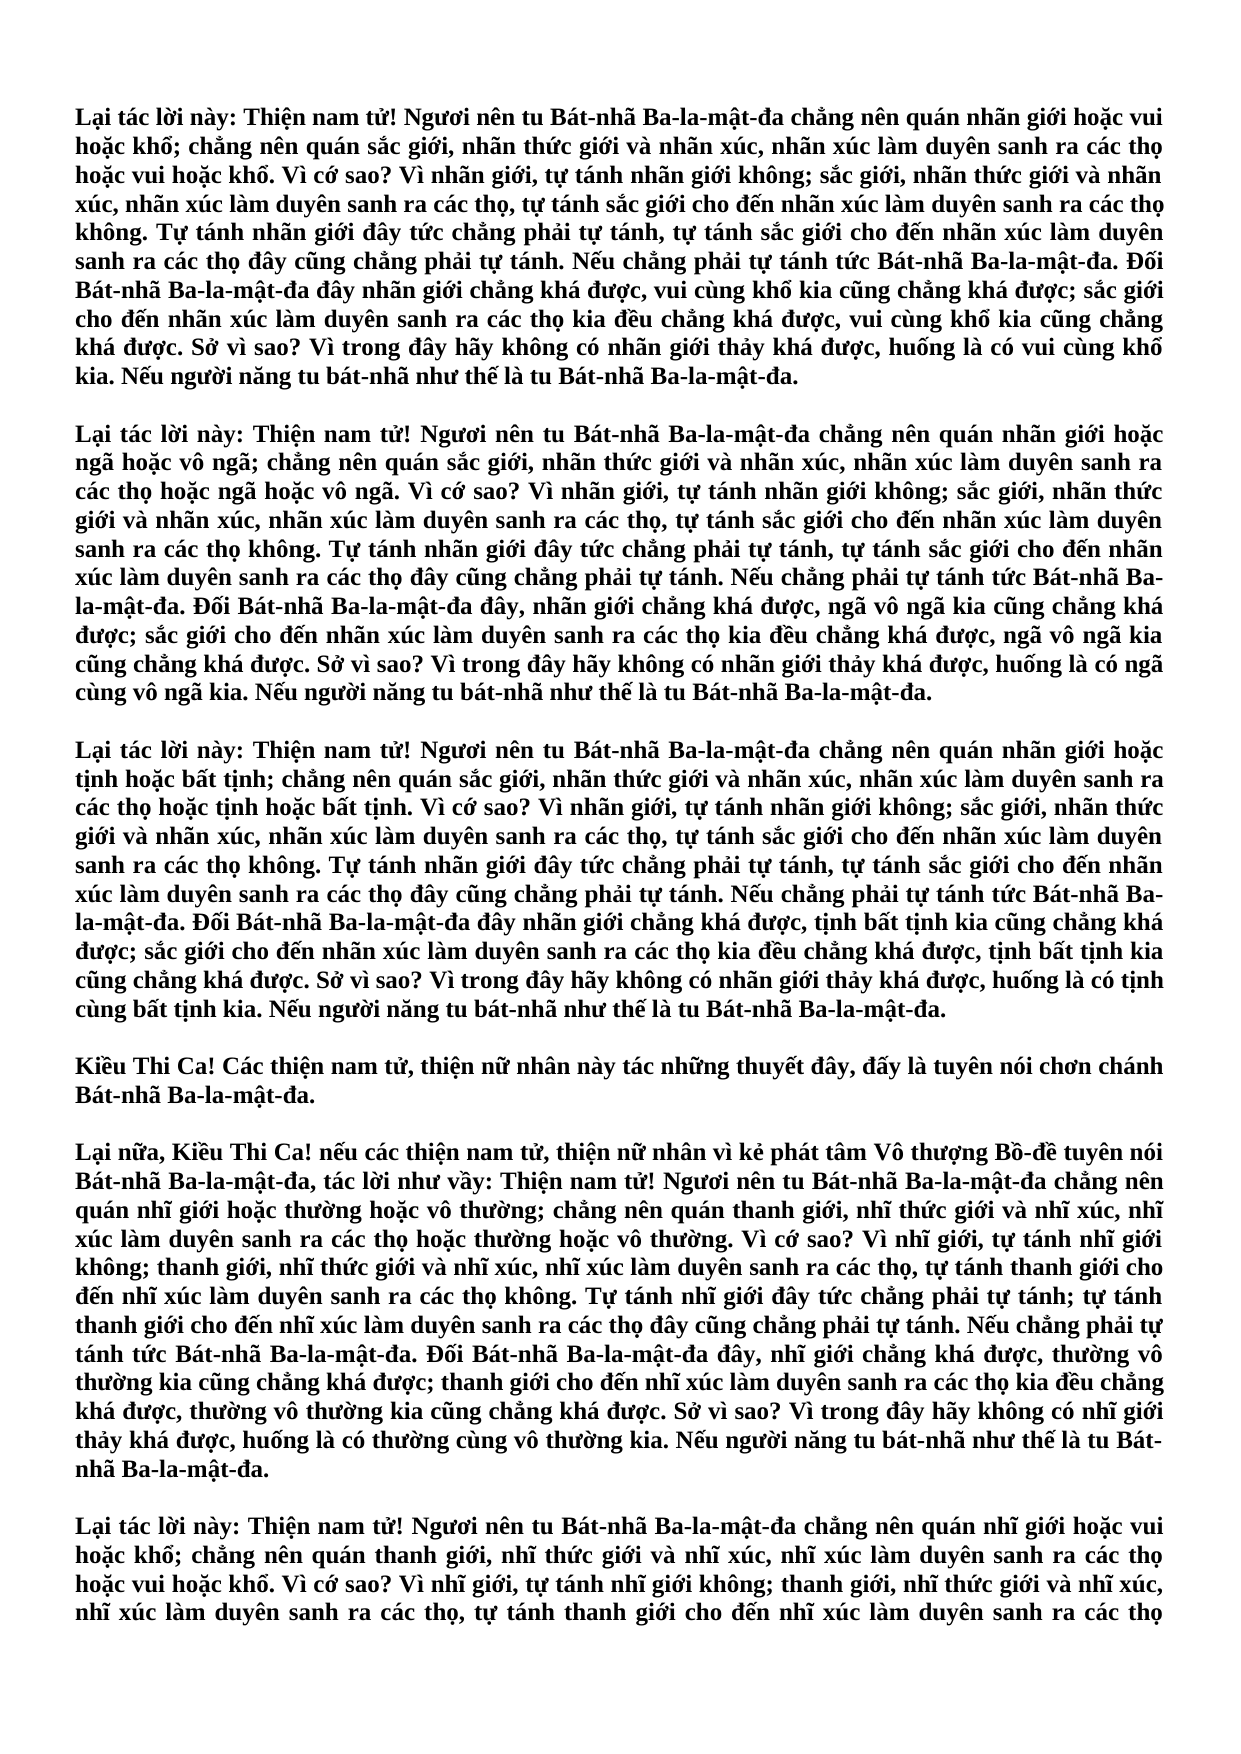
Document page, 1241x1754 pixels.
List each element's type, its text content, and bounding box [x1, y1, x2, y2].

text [75, 1511, 1165, 1626]
text Lại nữa, Kiều Thi Ca! nếu các thiện nam tử, thiện nữ nhân vì kẻ phát tâm Vô thượng Bồ-đề tuyên nói Bát-nhã Ba-la-mật-đa, tác lời như vầy: Thiện nam tử! Ngươi nên tu Bát-nhã Ba-la-mật-đa chẳng nên quán nhĩ giới hoặc thường hoặc vô thường; chẳng nên quán thanh giới, nhĩ thức giới và nhĩ xúc, nhĩ xúc làm duyên sanh ra các thọ hoặc thường hoặc vô thường. Vì cớ sao? Vì nhĩ giới, tự tánh nhĩ giới không; thanh giới, nhĩ thức giới và nhĩ xúc, nhĩ xúc làm duyên sanh ra các thọ, tự tánh thanh giới cho đến nhĩ xúc làm duyên sanh ra các thọ không. Tự tánh nhĩ giới đây tức chẳng phải tự tánh; tự tánh thanh giới cho đến nhĩ xúc làm duyên sanh ra các thọ đây cũng chẳng phải tự tánh. Nếu chẳng phải tự tánh tức Bát-nhã Ba-la-mật-đa. Đối Bát-nhã Ba-la-mật-đa đây, nhĩ giới chẳng khá được, thường vô thường kia cũng chẳng khá được; thanh giới cho đến nhĩ xúc làm duyên sanh ra các thọ kia đều chẳng khá được, thường vô thường kia cũng chẳng khá được. Sở vì sao? Vì trong đây hãy không có nhĩ giới thảy khá được, huống là có thường cùng vô thường kia. Nếu người năng tu bát-nhã như thế là tu Bát-nhã Ba-la-mật-đa. [75, 1137, 1165, 1482]
text Kiều Thi Ca! Các thiện nam tử, thiện nữ nhân này tác những thuyết đây, đấy là tuyên nói chơn chánh Bát-nhã Ba-la-mật-đa. [75, 1051, 1165, 1109]
text Lại tác lời này: Thiện nam tử! Ngươi nên tu Bát-nhã Ba-la-mật-đa chẳng nên quán nhãn giới hoặc vui hoặc khổ; chẳng nên quán sắc giới, nhãn thức giới và nhãn xúc, nhãn xúc làm duyên sanh ra các thọ hoặc vui hoặc khổ. Vì cớ sao? Vì nhãn giới, tự tánh nhãn giới không; sắc giới, nhãn thức giới và nhãn xúc, nhãn xúc làm duyên sanh ra các thọ, tự tánh sắc giới cho đến nhãn xúc làm duyên sanh ra các thọ không. Tự tánh nhãn giới đây tức chẳng phải tự tánh, tự tánh sắc giới cho đến nhãn xúc làm duyên sanh ra các thọ đây cũng chẳng phải tự tánh. Nếu chẳng phải tự tánh tức Bát-nhã Ba-la-mật-đa. Đối Bát-nhã Ba-la-mật-đa đây nhãn giới chẳng khá được, vui cùng khổ kia cũng chẳng khá được; sắc giới cho đến nhãn xúc làm duyên sanh ra các thọ kia đều chẳng khá được, vui cùng khổ kia cũng chẳng khá được. Sở vì sao? Vì trong đây hãy không có nhãn giới thảy khá được, huống là có vui cùng khổ kia. Nếu người năng tu bát-nhã như thế là tu Bát-nhã Ba-la-mật-đa. [75, 102, 1165, 390]
text Lại tác lời này: Thiện nam tử! Ngươi nên tu Bát-nhã Ba-la-mật-đa chẳng nên quán nhãn giới hoặc tịnh hoặc bất tịnh; chẳng nên quán sắc giới, nhãn thức giới và nhãn xúc, nhãn xúc làm duyên sanh ra các thọ hoặc tịnh hoặc bất tịnh. Vì cớ sao? Vì nhãn giới, tự tánh nhãn giới không; sắc giới, nhãn thức giới và nhãn xúc, nhãn xúc làm duyên sanh ra các thọ, tự tánh sắc giới cho đến nhãn xúc làm duyên sanh ra các thọ không. Tự tánh nhãn giới đây tức chẳng phải tự tánh, tự tánh sắc giới cho đến nhãn xúc làm duyên sanh ra các thọ đây cũng chẳng phải tự tánh. Nếu chẳng phải tự tánh tức Bát-nhã Ba-la-mật-đa. Đối Bát-nhã Ba-la-mật-đa đây nhãn giới chẳng khá được, tịnh bất tịnh kia cũng chẳng khá được; sắc giới cho đến nhãn xúc làm duyên sanh ra các thọ kia đều chẳng khá được, tịnh bất tịnh kia cũng chẳng khá được. Sở vì sao? Vì trong đây hãy không có nhãn giới thảy khá được, huống là có tịnh cùng bất tịnh kia. Nếu người năng tu bát-nhã như thế là tu Bát-nhã Ba-la-mật-đa. [75, 735, 1165, 1022]
text Lại tác lời này: Thiện nam tử! Ngươi nên tu Bát-nhã Ba-la-mật-đa chẳng nên quán nhãn giới hoặc ngã hoặc vô ngã; chẳng nên quán sắc giới, nhãn thức giới và nhãn xúc, nhãn xúc làm duyên sanh ra các thọ hoặc ngã hoặc vô ngã. Vì cớ sao? Vì nhãn giới, tự tánh nhãn giới không; sắc giới, nhãn thức giới và nhãn xúc, nhãn xúc làm duyên sanh ra các thọ, tự tánh sắc giới cho đến nhãn xúc làm duyên sanh ra các thọ không. Tự tánh nhãn giới đây tức chẳng phải tự tánh, tự tánh sắc giới cho đến nhãn xúc làm duyên sanh ra các thọ đây cũng chẳng phải tự tánh. Nếu chẳng phải tự tánh tức Bát-nhã Ba-la-mật-đa. Đối Bát-nhã Ba-la-mật-đa đây, nhãn giới chẳng khá được, ngã vô ngã kia cũng chẳng khá được; sắc giới cho đến nhãn xúc làm duyên sanh ra các thọ kia đều chẳng khá được, ngã vô ngã kia cũng chẳng khá được. Sở vì sao? Vì trong đây hãy không có nhãn giới thảy khá được, huống là có ngã cùng vô ngã kia. Nếu người năng tu bát-nhã như thế là tu Bát-nhã Ba-la-mật-đa. [75, 419, 1165, 706]
